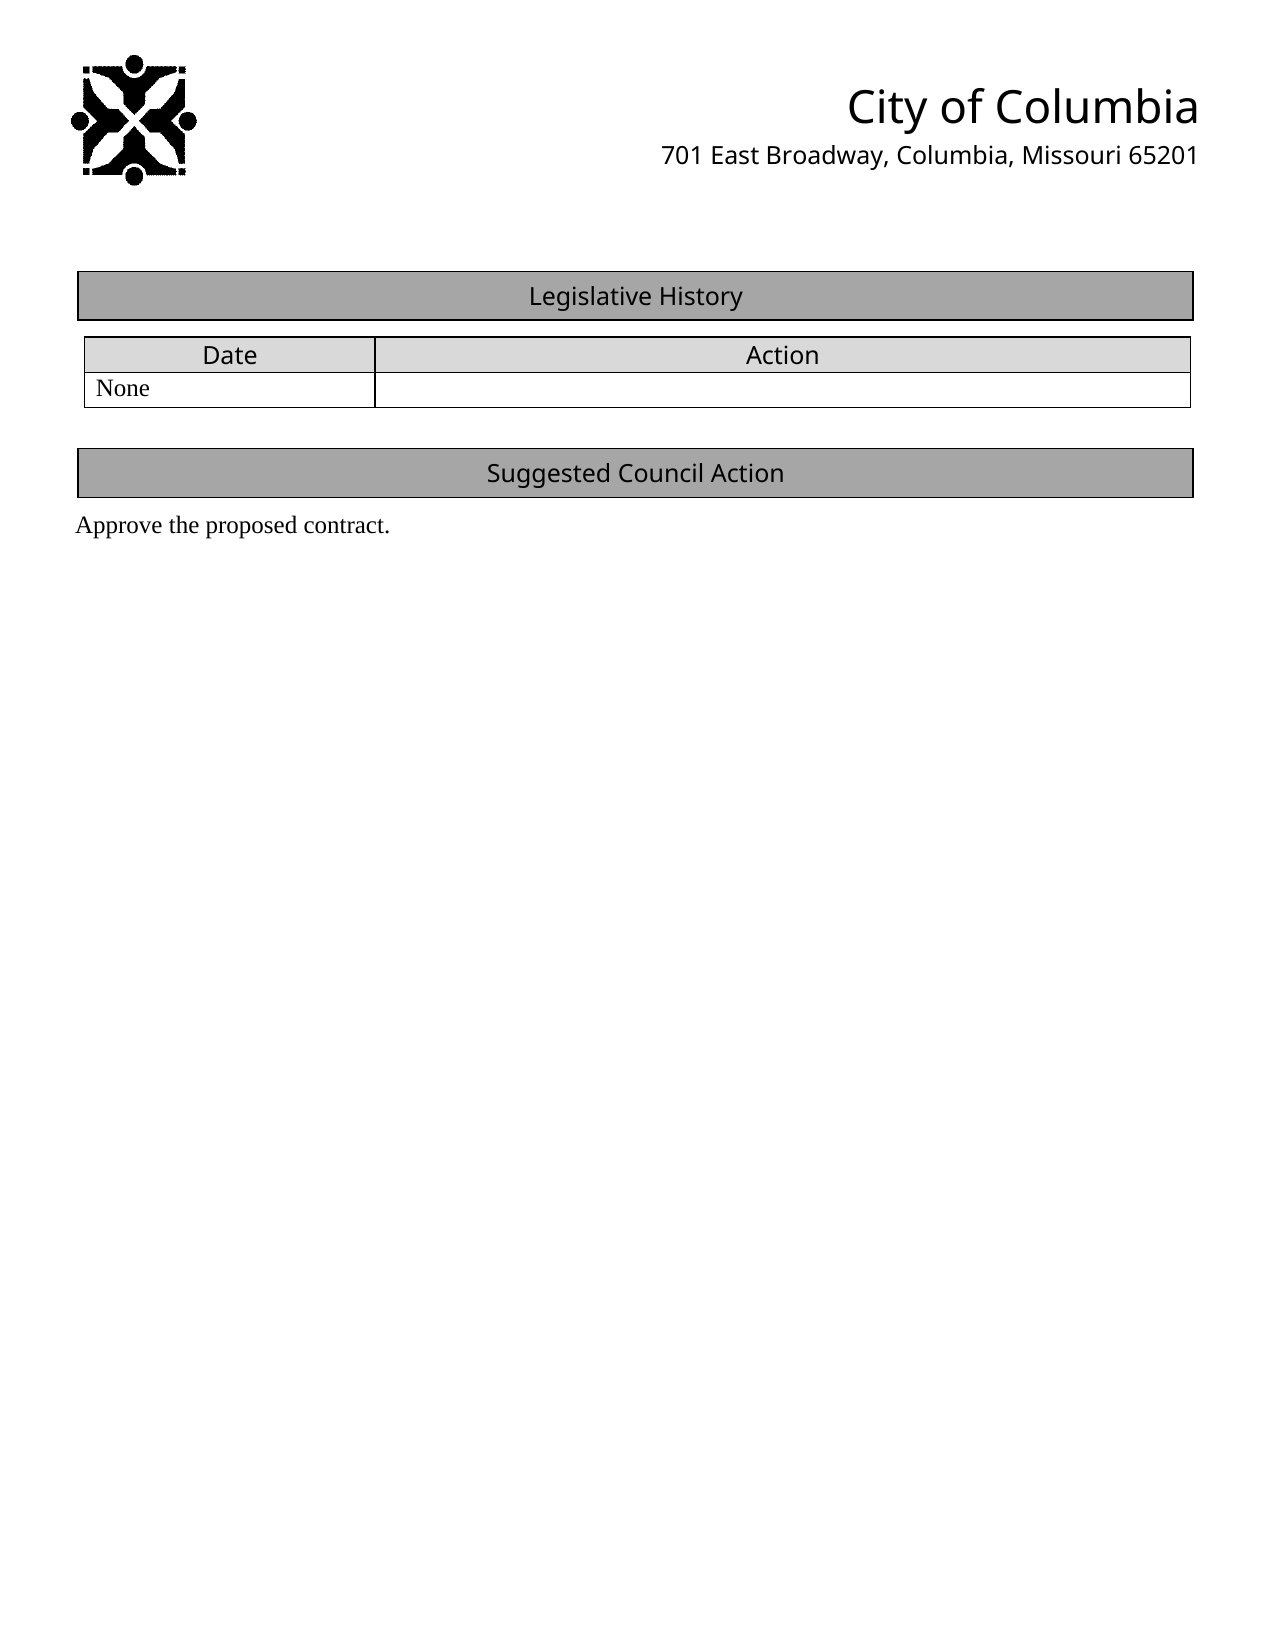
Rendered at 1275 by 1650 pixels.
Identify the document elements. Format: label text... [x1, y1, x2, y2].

table_header Action [376, 338, 1190, 372]
table_cell [376, 373, 1190, 407]
picture [67, 48, 201, 189]
table_header Date [85, 338, 374, 372]
